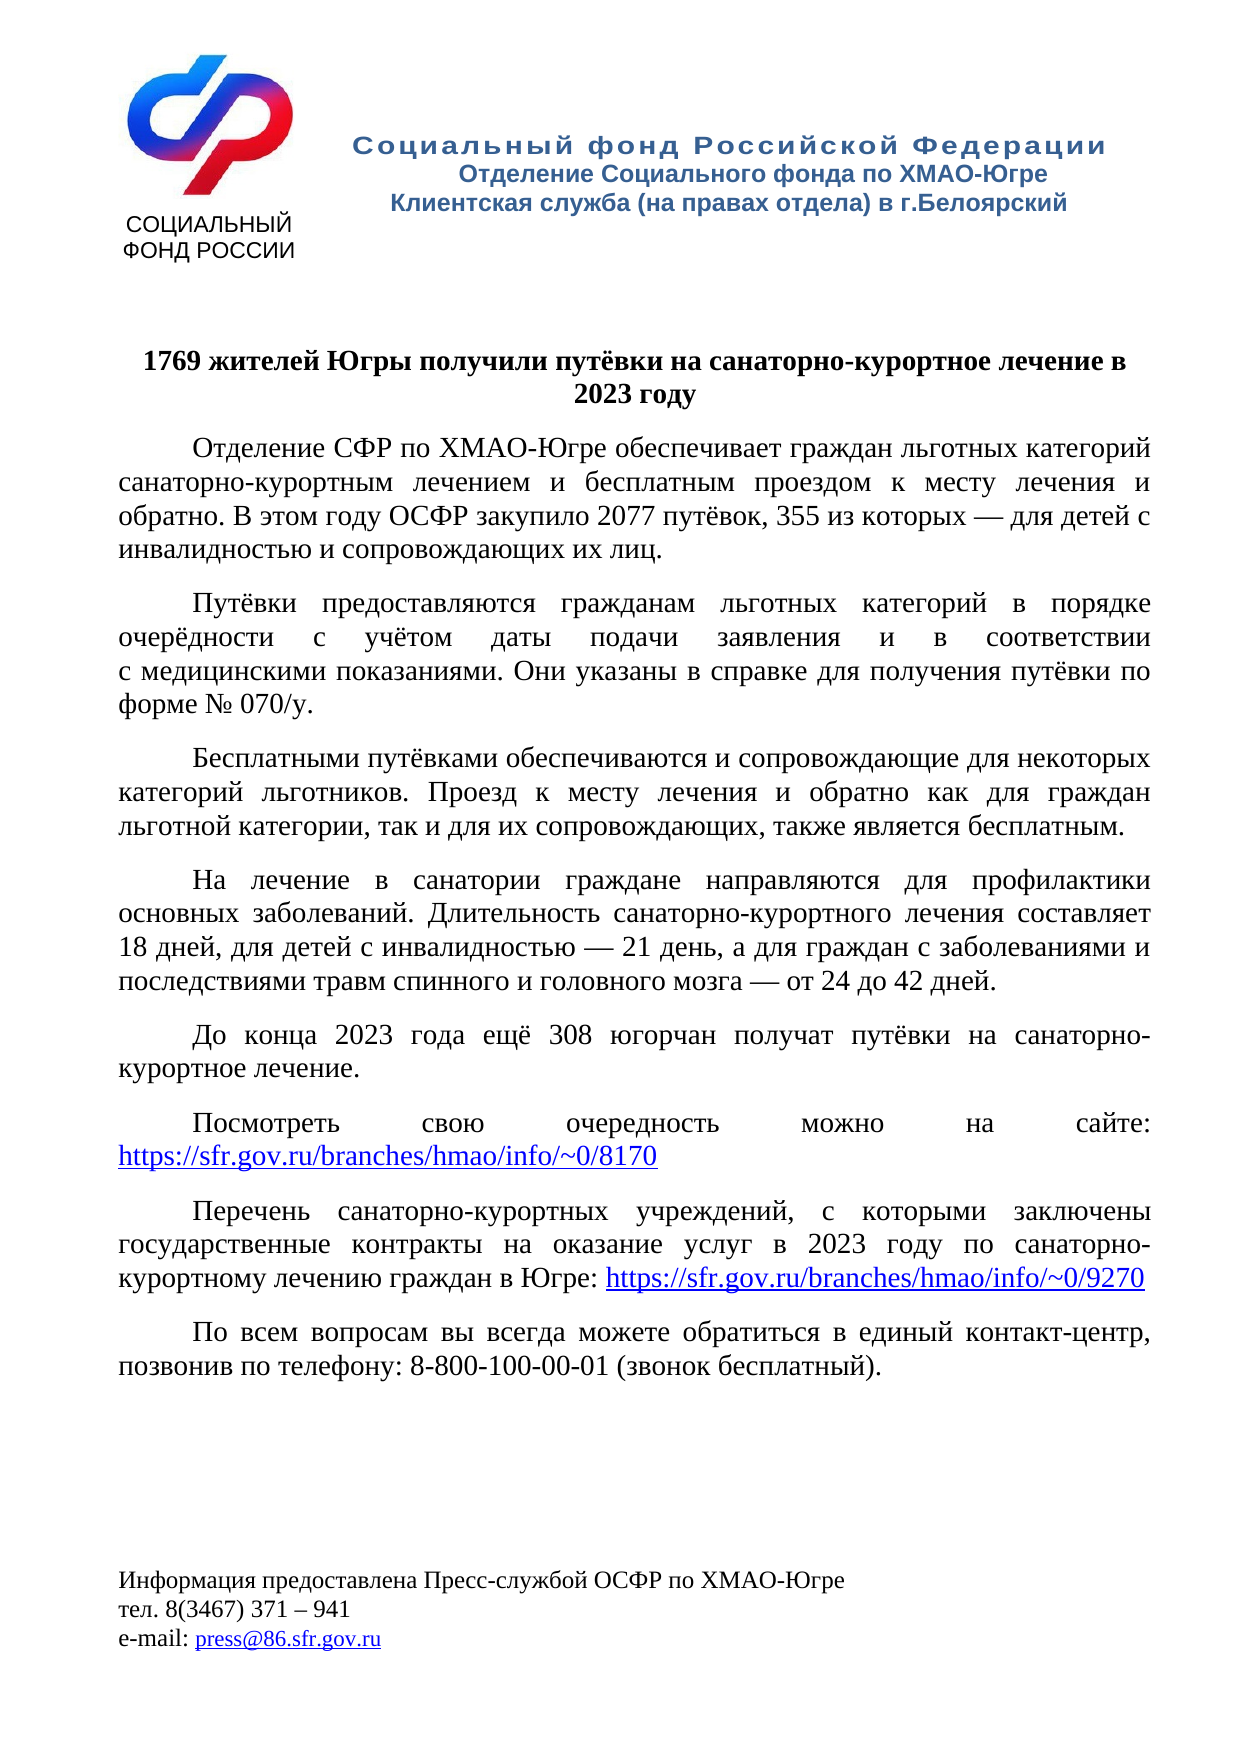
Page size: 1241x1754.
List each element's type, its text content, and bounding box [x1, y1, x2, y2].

text Информация предоставлена Пресс-службой ОСФР по ХМАО-Югре [118, 1565, 1152, 1594]
text Отделение СФР по ХМАО-Югре обеспечивает граждан льготных категорий санаторно-курортным лечением и бесплатным проездом к месту лечения и обратно. В этом году ОСФР закупило 2077 путёвок, 355 из которых — для детей с инвалидностью и сопровождающих их лиц. [118, 431, 1152, 565]
text Перечень санаторно-курортных учреждений, с которыми заключены государственные контракты на оказание услуг в 2023 году по санаторно-курортному лечению граждан в Югре: https://sfr.gov.ru/branches/hmao/info/~0/9270 [118, 1193, 1152, 1293]
text Бесплатными путёвками обеспечиваются и сопровождающие для некоторых категорий льготников. Проезд к месту лечения и обратно как для граждан льготной категории, так и для их сопровождающих, также является бесплатным. [118, 741, 1152, 841]
text тел. 8(3467) 371 – 941 [118, 1594, 1152, 1623]
table_header СОЦИАЛЬНЫЙ ФОНД РОССИИ [107, 44, 311, 264]
text e-mail: press@86.sfr.gov.ru [118, 1623, 1152, 1652]
picture [118, 44, 300, 199]
text Посмотреть свою очередность можно на сайте: https://sfr.gov.ru/branches/hmao/info/~0/8170 [118, 1105, 1152, 1172]
text По всем вопросам вы всегда можете обратиться в единый контакт-центр, позвонив по телефону: 8-800-100-00-01 (звонок бесплатный). [118, 1314, 1152, 1381]
table_header Социальный фонд Российской Федерации Отделение Социального фонда по ХМАО-Югре Клиентская служба (на правах отдела) в г.Белоярский [311, 44, 1148, 264]
text До конца 2023 года ещё 308 югорчан получат путёвки на санаторно-курортное лечение. [118, 1017, 1152, 1084]
text Путёвки предоставляются гражданам льготных категорий в порядке очерёдности с учётом даты подачи заявления и в соответствии с медицинскими показаниями. Они указаны в справке для получения путёвки по форме № 070/у. [118, 586, 1152, 720]
text На лечение в санатории граждане направляются для профилактики основных заболеваний. Длительность санаторно-курортного лечения составляет 18 дней, для детей с инвалидностью — 21 день, а для граждан с заболеваниями и последствиями травм спинного и головного мозга — от 24 до 42 дней. [118, 862, 1152, 996]
text 1769 жителей Югры получили путёвки на санаторно-курортное лечение в 2023 году [118, 343, 1152, 410]
